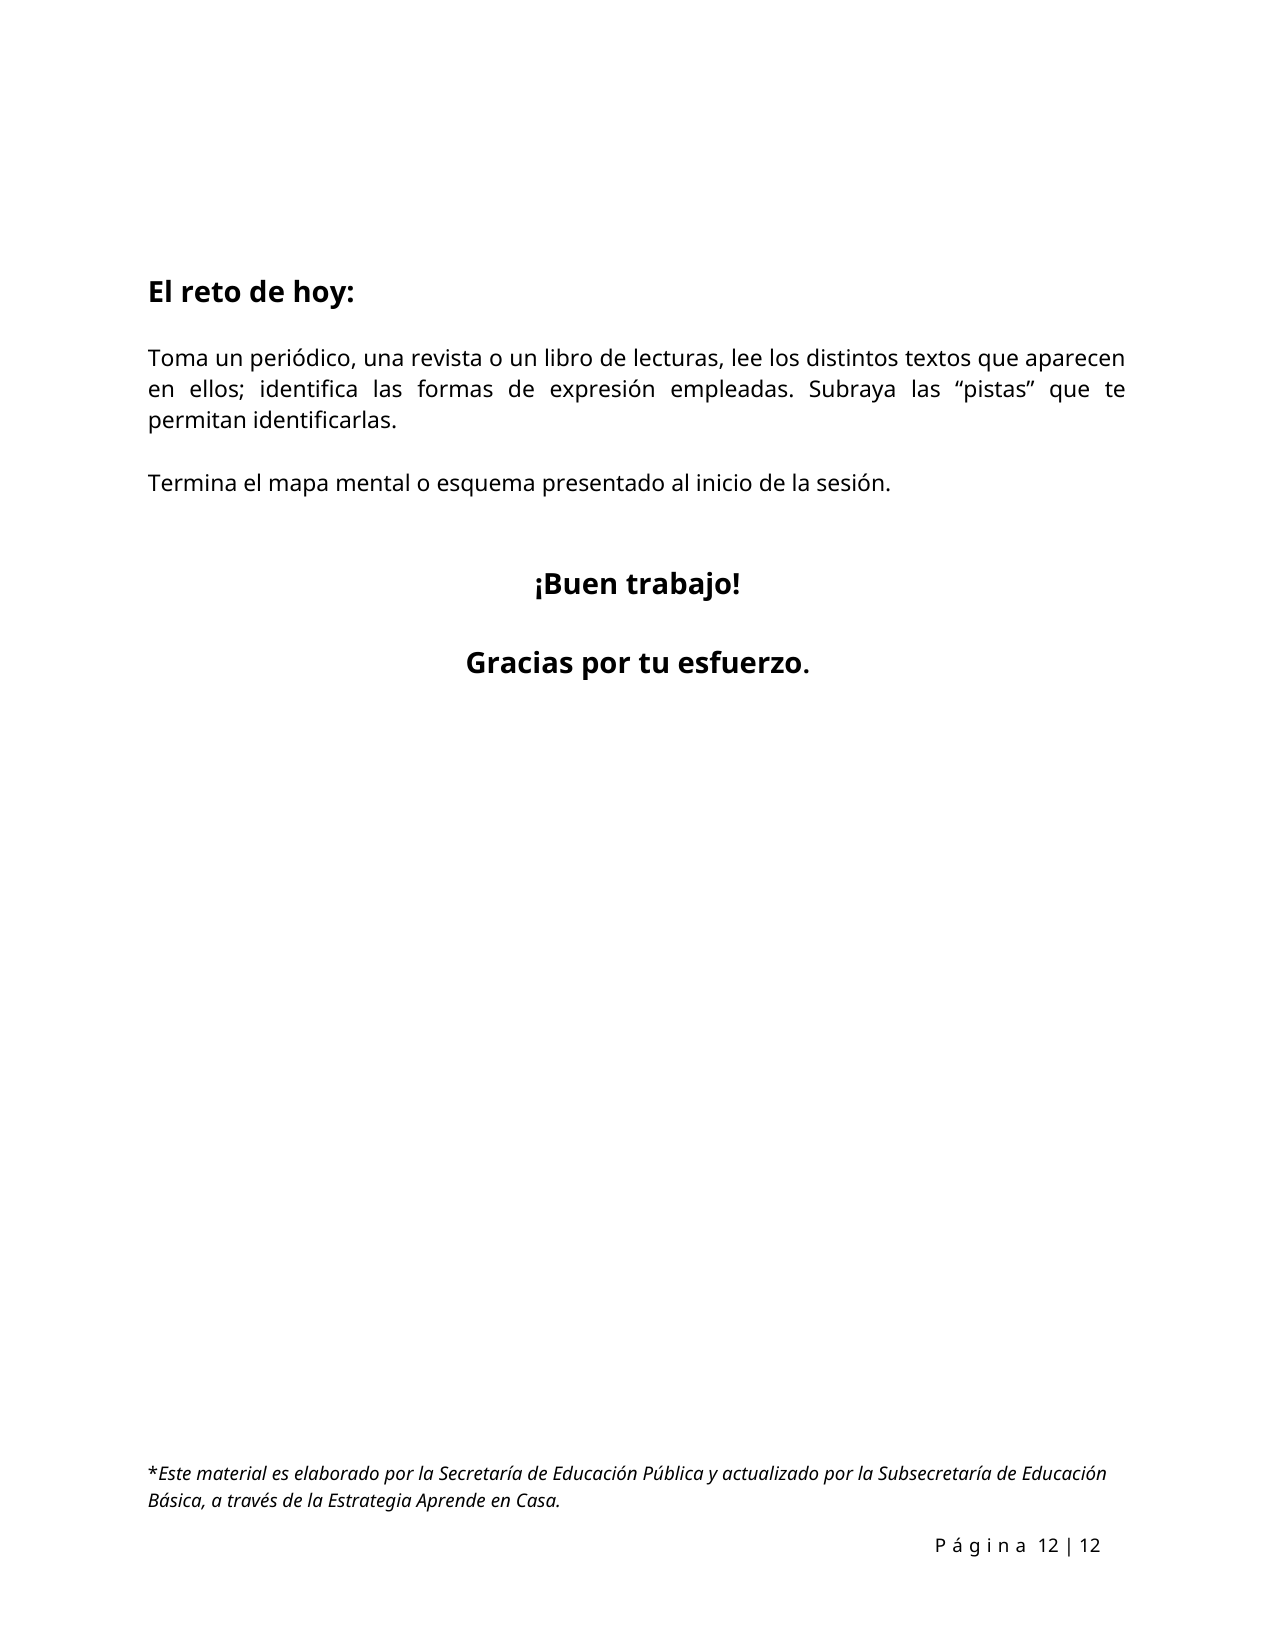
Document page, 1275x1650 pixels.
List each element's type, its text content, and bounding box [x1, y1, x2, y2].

text ¡Buen trabajo! [148, 563, 1127, 603]
text Gracias por tu esfuerzo. [148, 643, 1127, 682]
text Toma un periódico, una revista o un libro de lecturas, lee los distintos textos que aparecen en ellos; identifica las formas de expresión empleadas. Subraya las “pistas” que te permitan identificarlas. [148, 342, 1127, 436]
text Termina el mapa mental o esquema presentado al inicio de la sesión. [148, 467, 1127, 498]
text El reto de hoy: [148, 271, 1127, 311]
